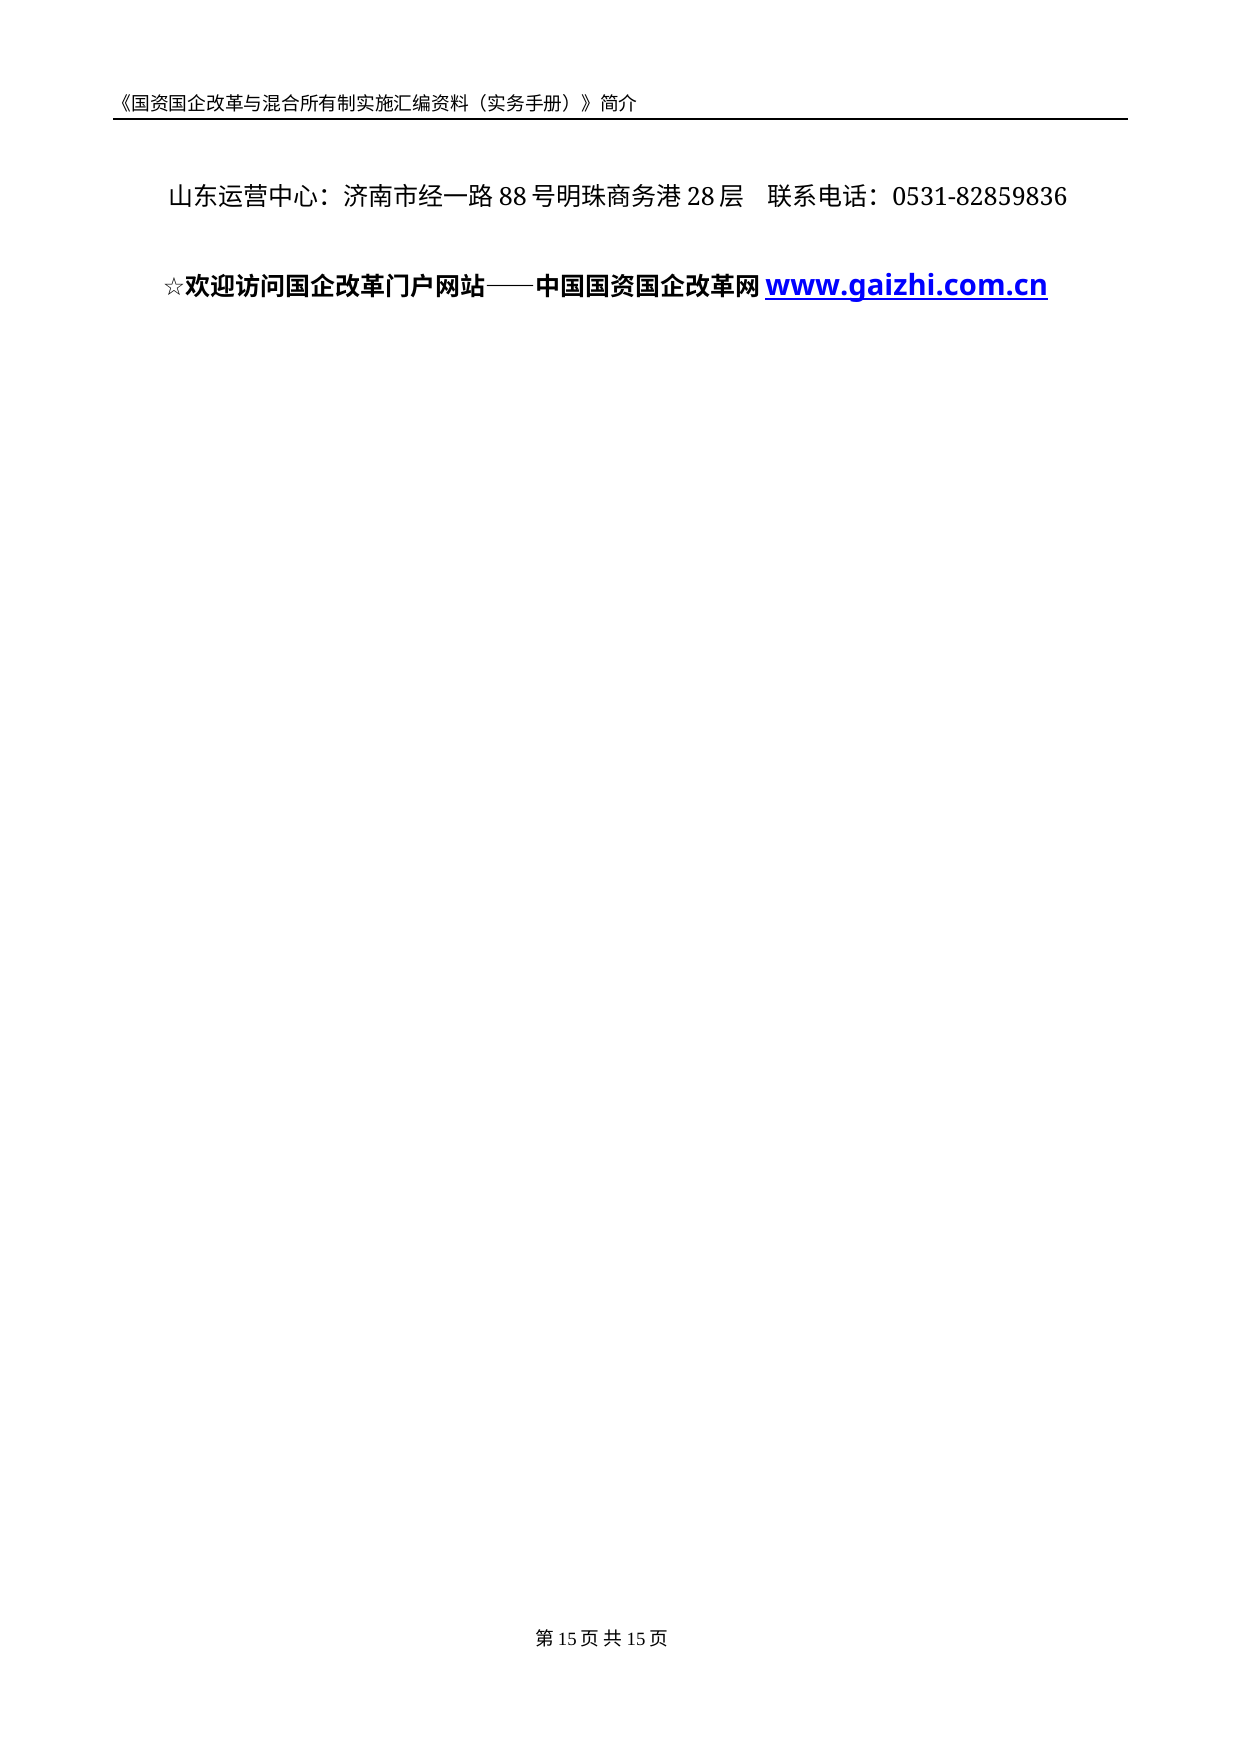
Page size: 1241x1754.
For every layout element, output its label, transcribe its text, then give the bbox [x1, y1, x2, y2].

text ☆欢迎访问国企改革门户网站――中国国资国企改革网www.gaizhi.com.cn [112, 252, 1128, 317]
text 山东运营中心：济南市经一路88号明珠商务港28层 联系电话：0531-82859836 [112, 162, 1128, 227]
